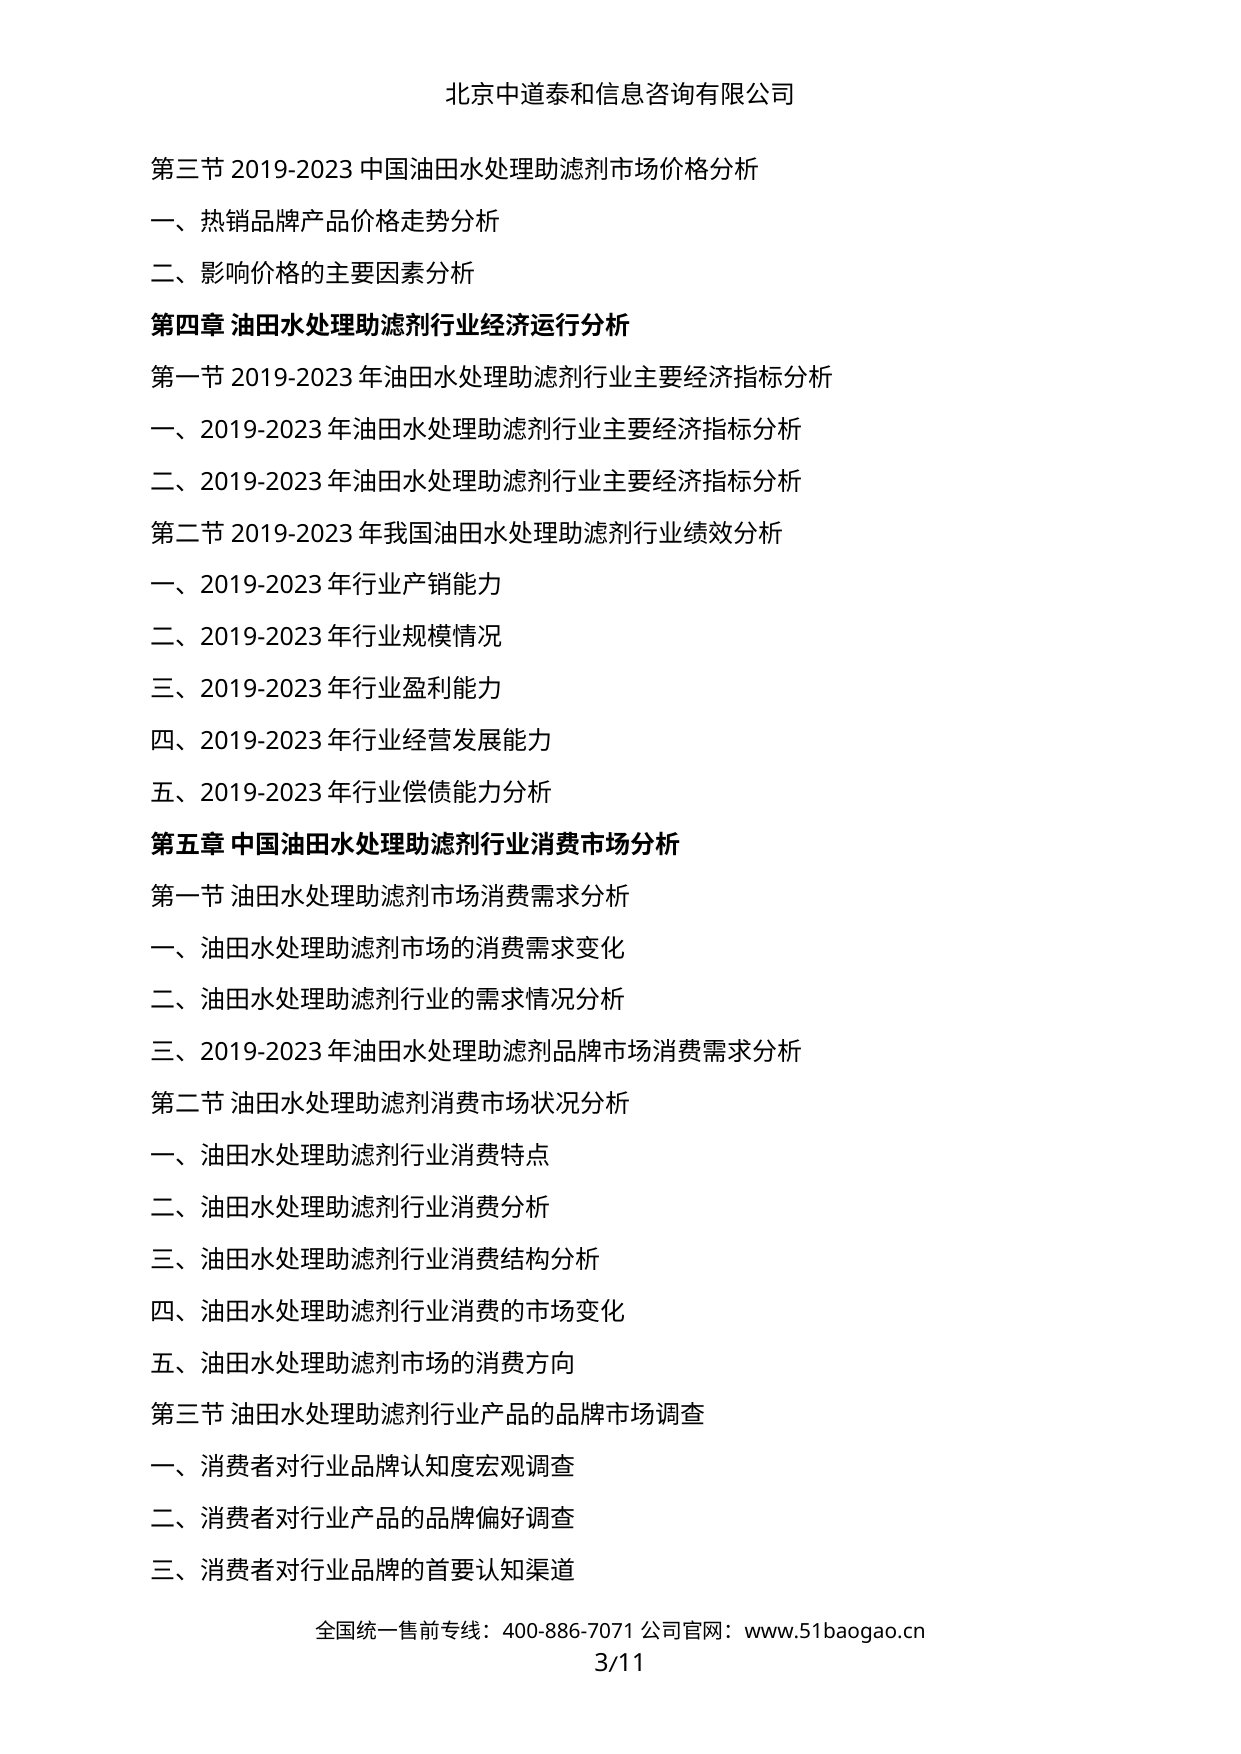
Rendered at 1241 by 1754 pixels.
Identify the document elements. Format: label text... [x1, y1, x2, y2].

text 三、2019-2023年油田水处理助滤剂品牌市场消费需求分析 [150, 1032, 1090, 1068]
text 第四章 油田水处理助滤剂行业经济运行分析 [150, 306, 1090, 342]
text 四、油田水处理助滤剂行业消费的市场变化 [150, 1291, 1090, 1327]
text 二、2019-2023年油田水处理助滤剂行业主要经济指标分析 [150, 461, 1090, 497]
text 一、2019-2023年行业产销能力 [150, 565, 1090, 601]
text 五、油田水处理助滤剂市场的消费方向 [150, 1343, 1090, 1379]
text 一、消费者对行业品牌认知度宏观调查 [150, 1447, 1090, 1483]
text 第五章 中国油田水处理助滤剂行业消费市场分析 [150, 824, 1090, 861]
text 三、2019-2023年行业盈利能力 [150, 669, 1090, 705]
text 二、油田水处理助滤剂行业消费分析 [150, 1187, 1090, 1224]
text 二、消费者对行业产品的品牌偏好调查 [150, 1499, 1090, 1535]
text 一、2019-2023年油田水处理助滤剂行业主要经济指标分析 [150, 409, 1090, 446]
text 一、热销品牌产品价格走势分析 [150, 202, 1090, 238]
text 一、油田水处理助滤剂行业消费特点 [150, 1136, 1090, 1172]
text 第一节 2019-2023年油田水处理助滤剂行业主要经济指标分析 [150, 357, 1090, 394]
text 五、2019-2023年行业偿债能力分析 [150, 772, 1090, 809]
text 第三节 油田水处理助滤剂行业产品的品牌市场调查 [150, 1395, 1090, 1431]
text 一、油田水处理助滤剂市场的消费需求变化 [150, 928, 1090, 964]
text 四、2019-2023年行业经营发展能力 [150, 721, 1090, 757]
text 二、影响价格的主要因素分析 [150, 254, 1090, 290]
text 二、油田水处理助滤剂行业的需求情况分析 [150, 980, 1090, 1016]
text 第二节 油田水处理助滤剂消费市场状况分析 [150, 1084, 1090, 1120]
text 二、2019-2023年行业规模情况 [150, 617, 1090, 653]
text 第三节 2019-2023 中国油田水处理助滤剂市场价格分析 [150, 150, 1090, 186]
text 第二节 2019-2023年我国油田水处理助滤剂行业绩效分析 [150, 513, 1090, 549]
text 第一节 油田水处理助滤剂市场消费需求分析 [150, 876, 1090, 912]
text 三、消费者对行业品牌的首要认知渠道 [150, 1551, 1090, 1587]
text 三、油田水处理助滤剂行业消费结构分析 [150, 1239, 1090, 1276]
